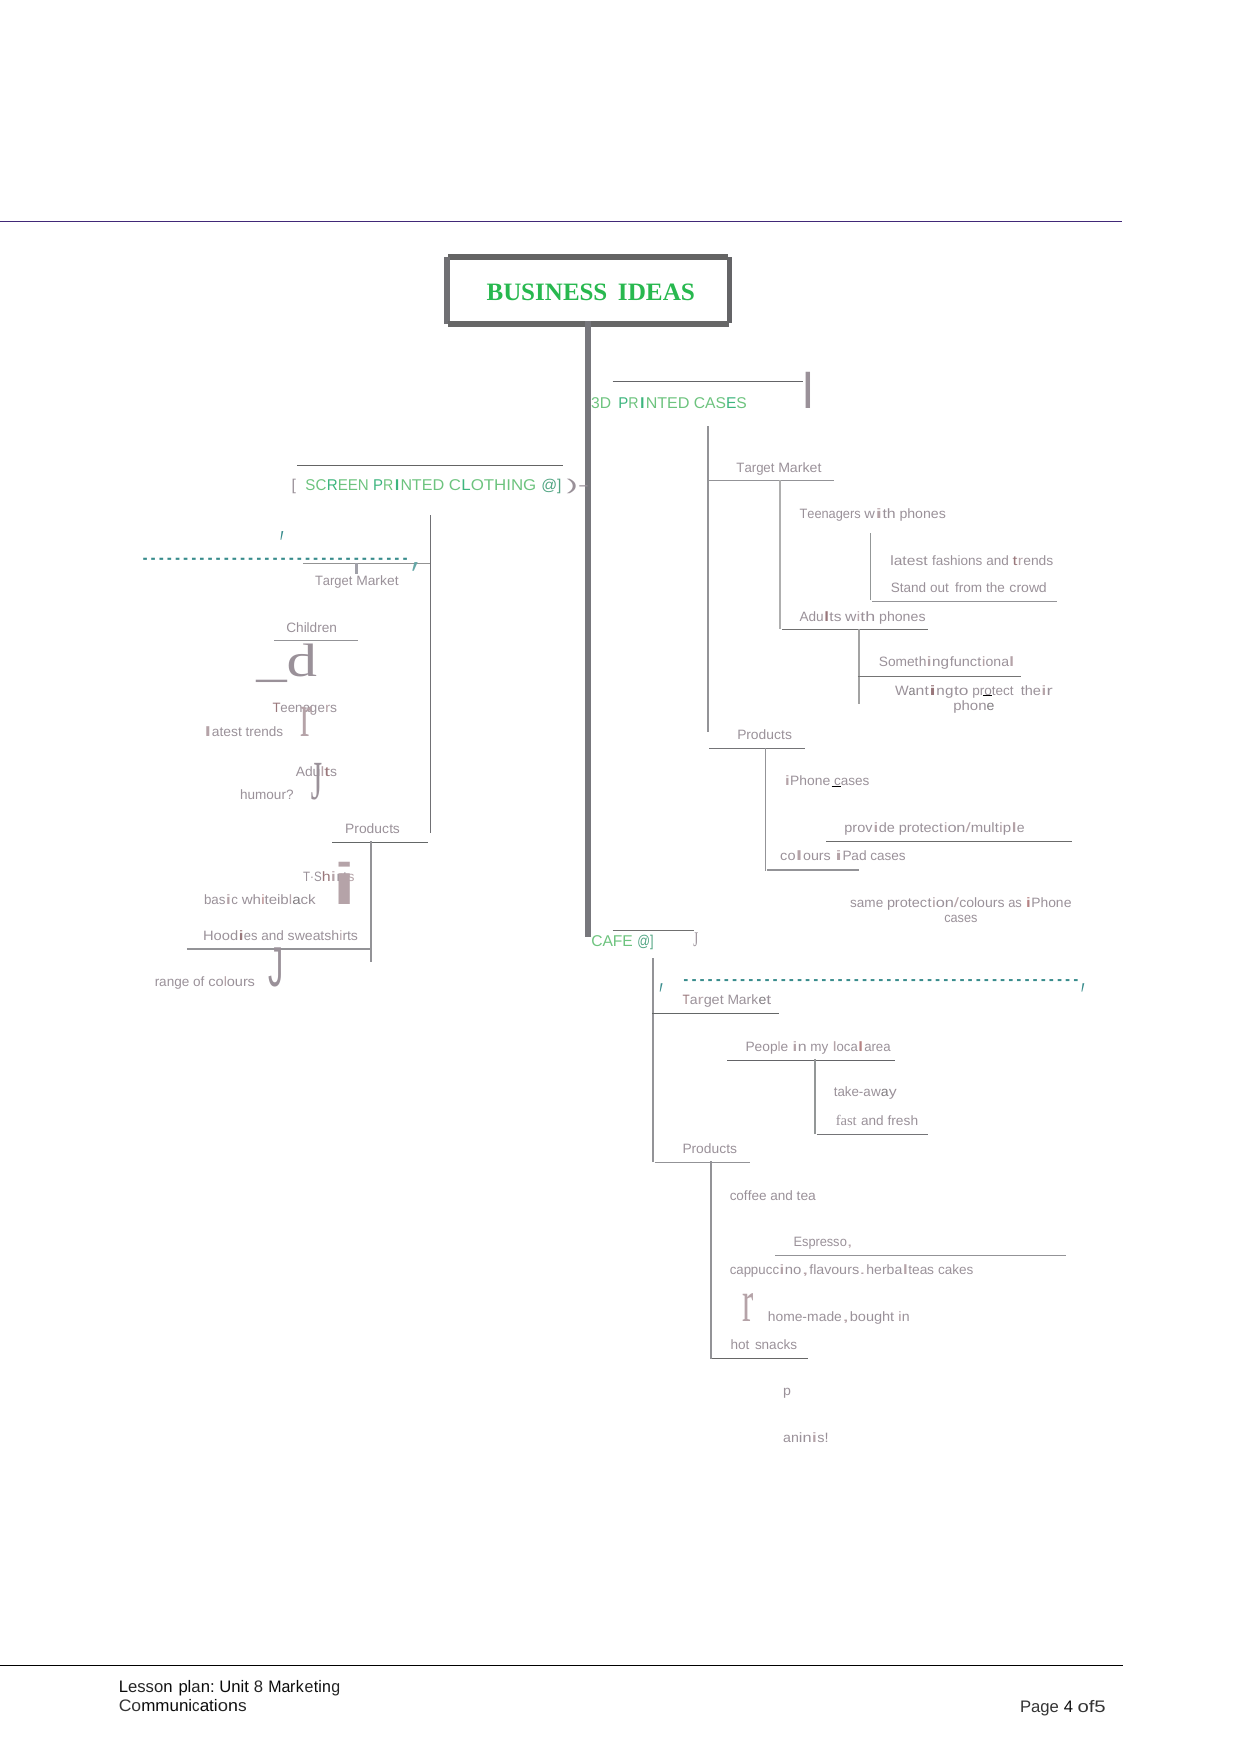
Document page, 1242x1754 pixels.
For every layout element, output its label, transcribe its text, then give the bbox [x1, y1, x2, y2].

text Teenagers with phones [799, 506, 1137, 521]
text Somethingfunctional [879, 654, 1137, 670]
text Adults humour? J [240, 770, 346, 812]
text Wantingto protect their phone [874, 683, 1073, 714]
text Target Market [310, 574, 403, 589]
text Adults with phones [799, 608, 1137, 624]
text Hoodies and sweatshirts CAFE @] J [197, 925, 703, 941]
text fast and fresh [831, 1112, 923, 1128]
text hot snacks paninis! [730, 1337, 836, 1445]
text T·Shirts basic whiteiblack i [204, 875, 362, 916]
text [ SCREEN PRINTED CLOTHING @] )- [289, 476, 591, 494]
text , -------------------------------------------------, [656, 966, 1090, 994]
text BUSINESS IDEAS [480, 277, 701, 305]
text Target Market [682, 994, 1137, 1007]
text iPhone cases [784, 773, 1137, 788]
text Stand out from the crowd [886, 580, 1051, 596]
text , ---------------------------------, [129, 513, 436, 574]
text Teenagers latest trends r [204, 706, 348, 750]
text People in my localarea take-away [745, 1008, 901, 1099]
text Espresso, cappuccino,flavours.herbalteas cakes [729, 1221, 1057, 1277]
text same protection/colours as iPhone cases [833, 894, 1088, 925]
text Target Market [736, 459, 1137, 475]
text Products [340, 820, 404, 836]
text Products [737, 727, 1137, 742]
text Products [682, 1141, 1137, 1156]
text provide protection/multiple colours iPad cases [780, 819, 1066, 863]
text coffee and tea [729, 1187, 1137, 1203]
text range of colours J [154, 941, 295, 998]
text latest fashions and trends [886, 552, 1057, 568]
text _d [249, 635, 323, 687]
text r home-made,bought in [742, 1277, 1137, 1334]
text 3D PRINTED CASES l [591, 361, 1137, 417]
text Children [282, 619, 341, 635]
